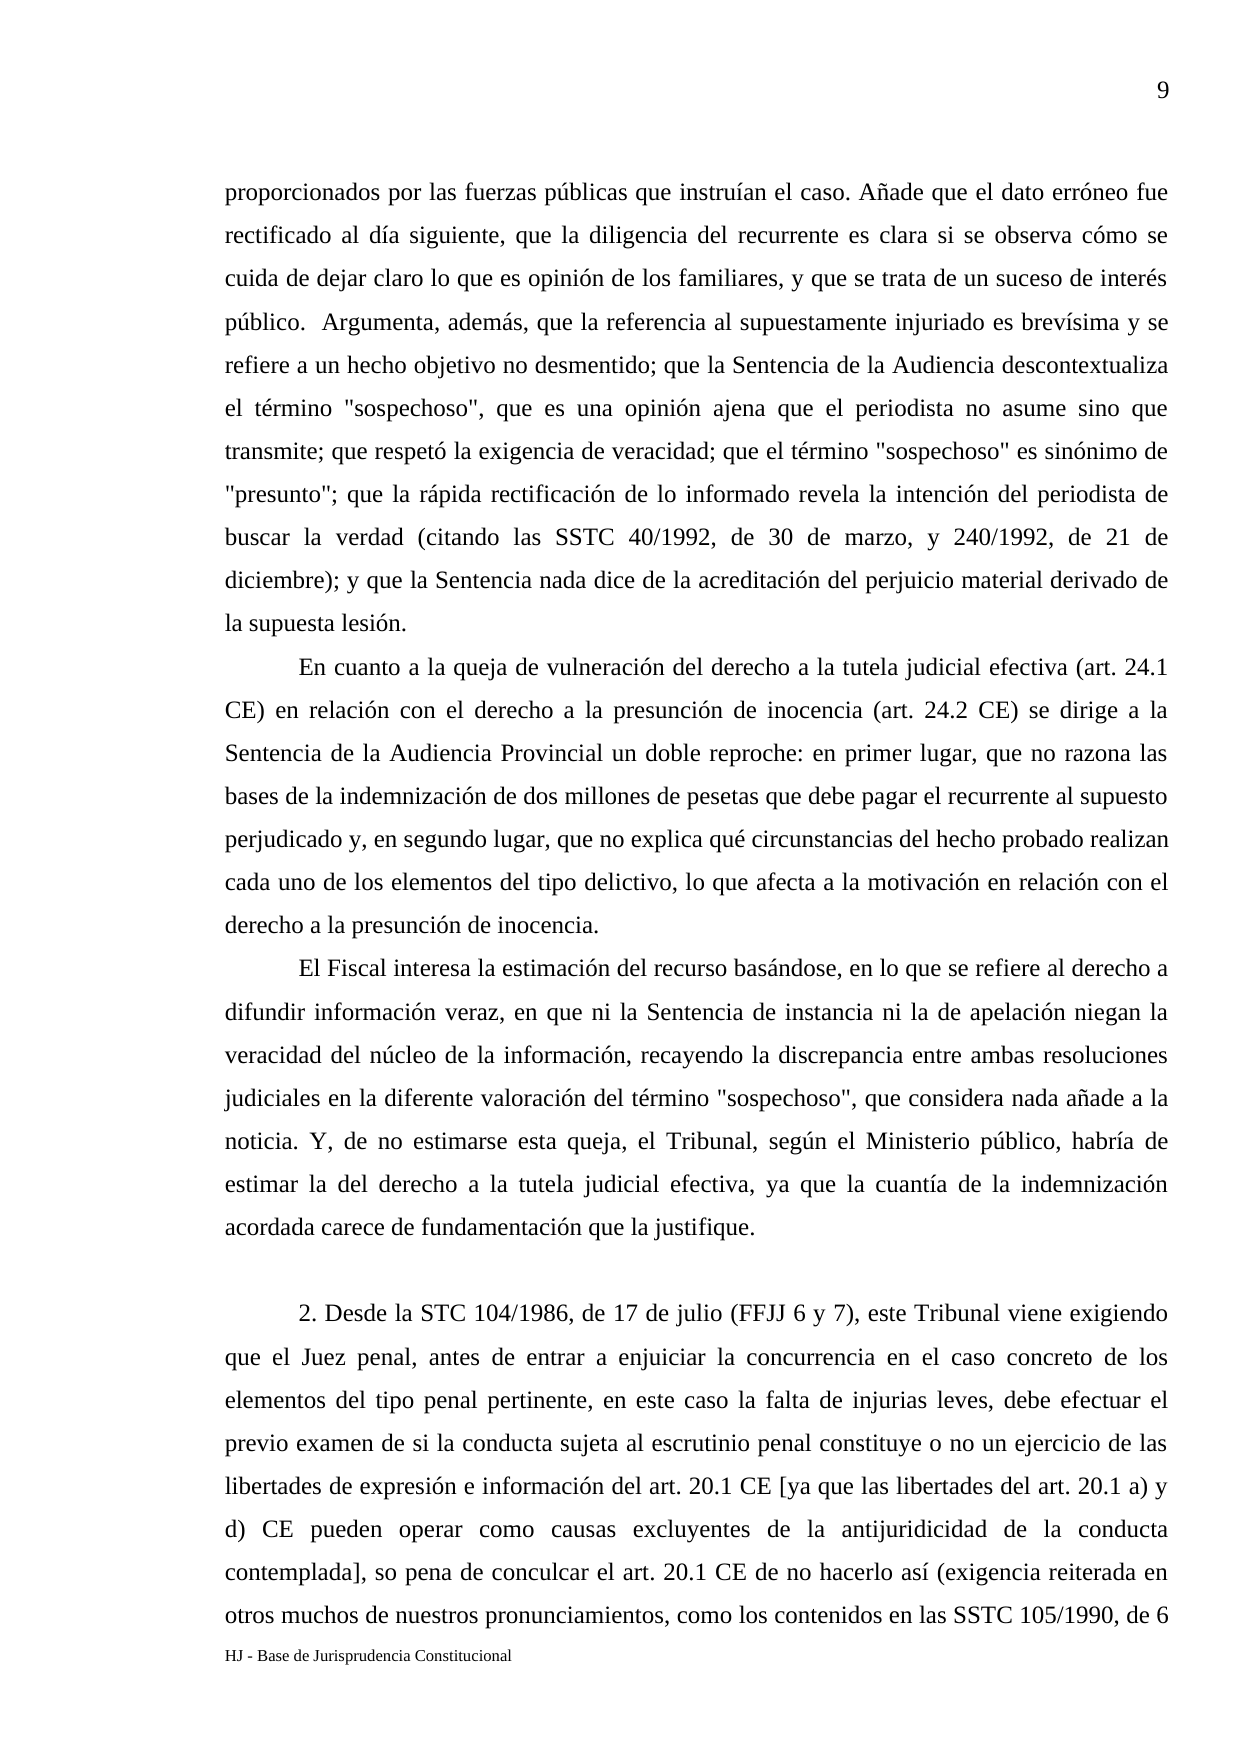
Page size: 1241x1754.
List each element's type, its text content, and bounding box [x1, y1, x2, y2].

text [224, 177, 1169, 637]
text El Fiscal interesa la estimación del recurso basándose, en lo que se refiere al derecho a difundir información veraz, en que ni la Sentencia de instancia ni la de apelación niegan la veracidad del núcleo de la información, recayendo la discrepancia entre ambas resoluciones judiciales en la diferente valoración del término "sospechoso", que considera nada añade a la noticia. Y, de no estimarse esta queja, el Tribunal, según el Ministerio público, habría de estimar la del derecho a la tutela judicial efectiva, ya que la cuantía de la indemnización acordada carece de fundamentación que la justifique. [224, 953, 1169, 1241]
text En cuanto a la queja de vulneración del derecho a la tutela judicial efectiva (art. 24.1 CE) en relación con el derecho a la presunción de inocencia (art. 24.2 CE) se dirige a la Sentencia de la Audiencia Provincial un doble reproche: en primer lugar, que no razona las bases de la indemnización de dos millones de pesetas que debe pagar el recurrente al supuesto perjudicado y, en segundo lugar, que no explica qué circunstancias del hecho probado realizan cada uno de los elementos del tipo delictivo, lo que afecta a la motivación en relación con el derecho a la presunción de inocencia. [224, 652, 1169, 939]
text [224, 1298, 1169, 1629]
